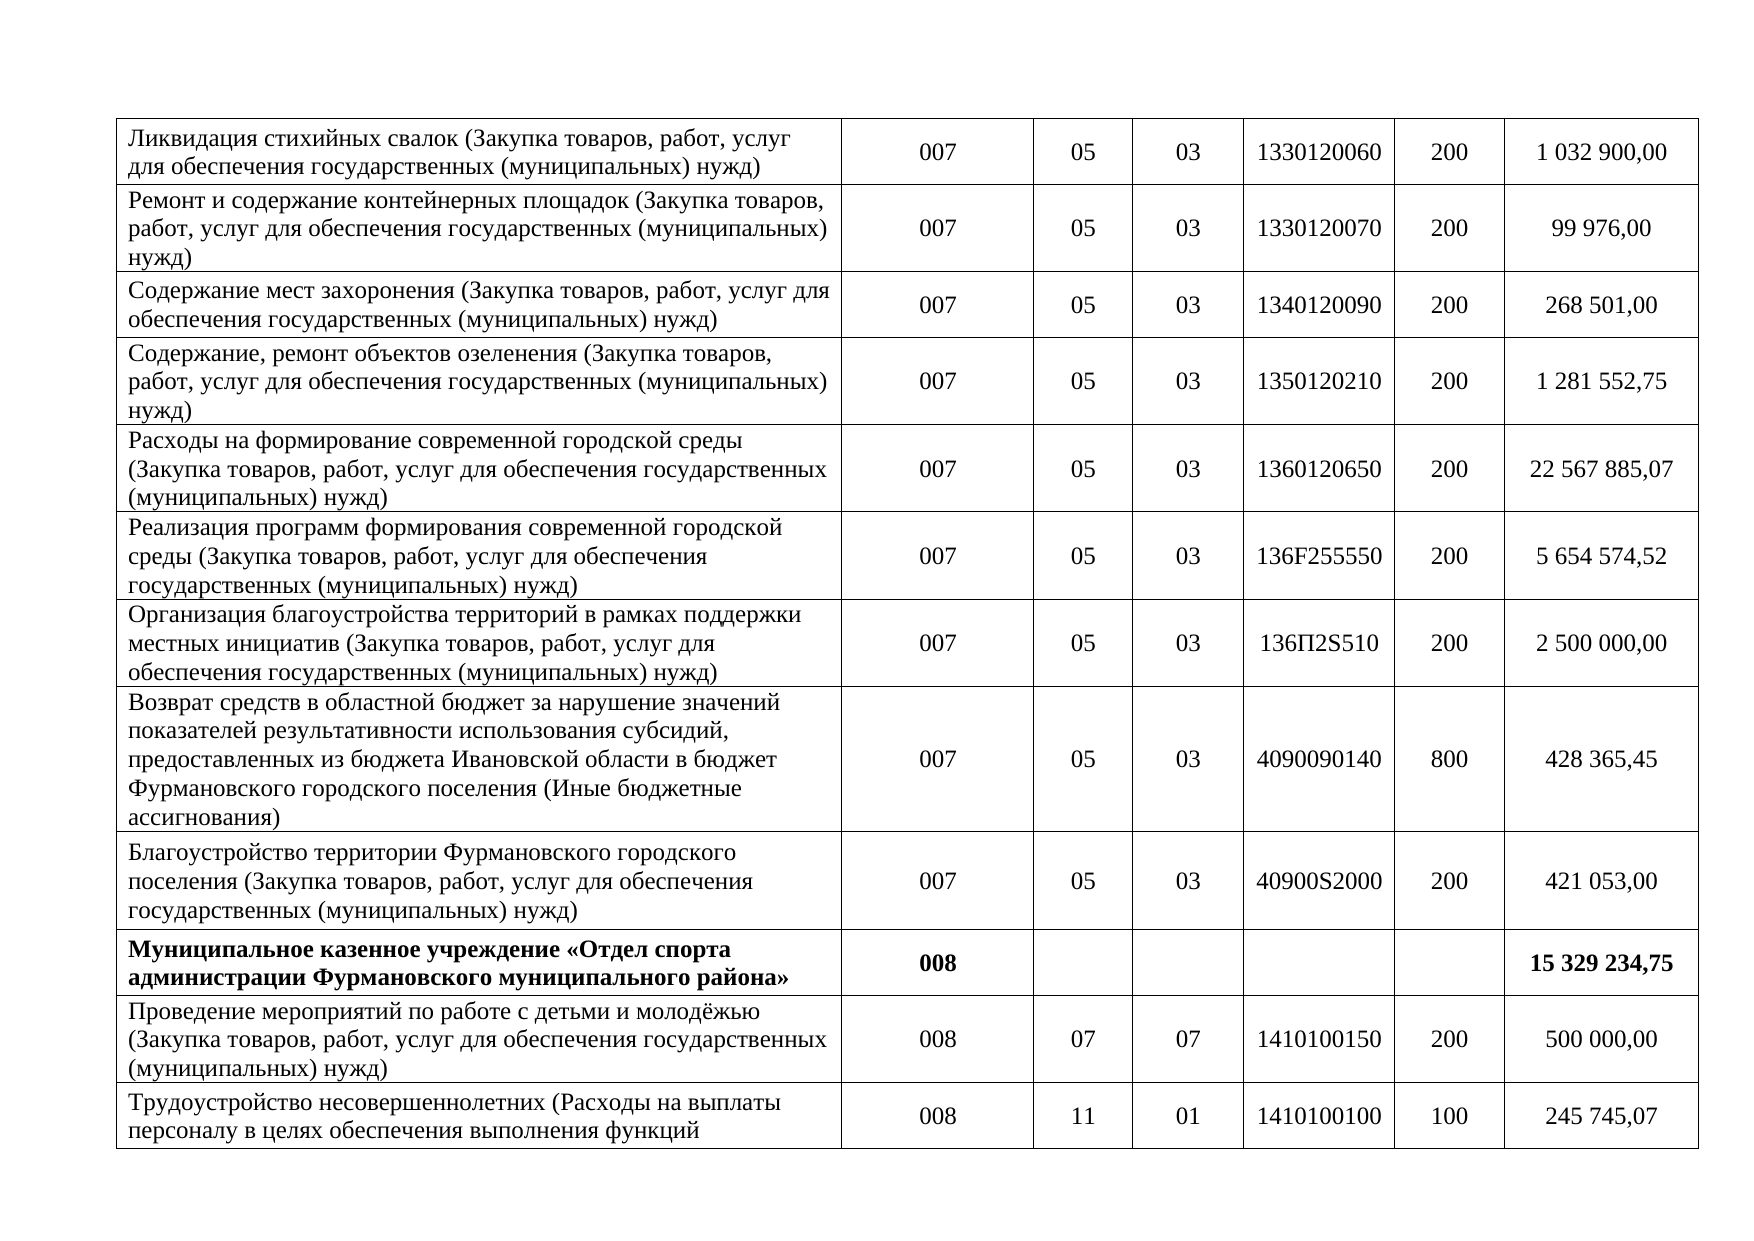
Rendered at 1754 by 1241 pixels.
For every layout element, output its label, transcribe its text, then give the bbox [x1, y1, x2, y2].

table_cell 007 [842, 185, 1033, 271]
table_cell 007 [842, 425, 1033, 511]
table_cell 1340120090 [1244, 272, 1394, 337]
table_cell 22 567 885,07 [1505, 425, 1698, 511]
table_cell 500 000,00 [1505, 996, 1698, 1082]
table_cell Содержание, ремонт объектов озеленения (Закупка товаров, работ, услуг для обеспечения государственных (муниципальных) нужд) [117, 338, 841, 424]
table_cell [117, 1083, 841, 1148]
table_cell 03 [1133, 272, 1243, 337]
table_cell 03 [1133, 687, 1243, 831]
table_cell 05 [1034, 272, 1132, 337]
table_cell 007 [842, 512, 1033, 598]
table_cell 03 [1133, 338, 1243, 424]
table_cell 1410100100 [1244, 1083, 1394, 1148]
table_cell Расходы на формирование современной городской среды (Закупка товаров, работ, услуг для обеспечения государственных (муниципальных) нужд) [117, 425, 841, 511]
table_cell 200 [1395, 512, 1504, 598]
table_cell 200 [1395, 425, 1504, 511]
table_cell 100 [1395, 1083, 1504, 1148]
table_cell Содержание мест захоронения (Закупка товаров, работ, услуг для обеспечения государственных (муниципальных) нужд) [117, 272, 841, 337]
table_cell 1330120060 [1244, 119, 1394, 184]
table_cell 5 654 574,52 [1505, 512, 1698, 598]
table_cell 421 053,00 [1505, 832, 1698, 929]
table_cell 268 501,00 [1505, 272, 1698, 337]
table_cell 01 [1133, 1083, 1243, 1148]
table_cell 03 [1133, 185, 1243, 271]
table_cell 007 [842, 272, 1033, 337]
table_cell Ликвидация стихийных свалок (Закупка товаров, работ, услуг для обеспечения государственных (муниципальных) нужд) [117, 119, 841, 184]
table_cell 1360120650 [1244, 425, 1394, 511]
table_cell Возврат средств в областной бюджет за нарушение значений показателей результативности использования субсидий, предоставленных из бюджета Ивановской области в бюджет Фурмановского городского поселения (Иные бюджетные ассигнования) [117, 687, 841, 831]
table_cell Ремонт и содержание контейнерных площадок (Закупка товаров, работ, услуг для обеспечения государственных (муниципальных) нужд) [117, 185, 841, 271]
table_cell 007 [842, 687, 1033, 831]
table_cell Благоустройство территории Фурмановского городского поселения (Закупка товаров, работ, услуг для обеспечения государственных (муниципальных) нужд) [117, 832, 841, 929]
table_cell 05 [1034, 119, 1132, 184]
table_cell 05 [1034, 832, 1132, 929]
table_cell 03 [1133, 600, 1243, 686]
table_cell [1244, 930, 1394, 995]
table_cell [1133, 930, 1243, 995]
table_cell 07 [1034, 996, 1132, 1082]
table_cell 03 [1133, 119, 1243, 184]
table_cell 1 032 900,00 [1505, 119, 1698, 184]
table_cell 03 [1133, 512, 1243, 598]
table_cell Муниципальное казенное учреждение «Отдел спорта администрации Фурмановского муниципального района» [117, 930, 841, 995]
table_cell 200 [1395, 272, 1504, 337]
table_cell Организация благоустройства территорий в рамках поддержки местных инициатив (Закупка товаров, работ, услуг для обеспечения государственных (муниципальных) нужд) [117, 600, 841, 686]
table_cell 136F255550 [1244, 512, 1394, 598]
table_cell 007 [842, 832, 1033, 929]
table_cell 200 [1395, 119, 1504, 184]
table_cell Реализация программ формирования современной городской среды (Закупка товаров, работ, услуг для обеспечения государственных (муниципальных) нужд) [117, 512, 841, 598]
table_cell 2 500 000,00 [1505, 600, 1698, 686]
table_cell 245 745,07 [1505, 1083, 1698, 1148]
table_cell 200 [1395, 996, 1504, 1082]
table_cell 008 [842, 930, 1033, 995]
table_cell 03 [1133, 425, 1243, 511]
table_cell 007 [842, 600, 1033, 686]
table_cell 11 [1034, 1083, 1132, 1148]
table_cell 05 [1034, 185, 1132, 271]
table_cell 40900S2000 [1244, 832, 1394, 929]
table_cell 07 [1133, 996, 1243, 1082]
table_cell 1350120210 [1244, 338, 1394, 424]
table_cell 99 976,00 [1505, 185, 1698, 271]
table_cell 05 [1034, 600, 1132, 686]
table_cell 007 [842, 119, 1033, 184]
table_cell [1395, 930, 1504, 995]
table_cell 1410100150 [1244, 996, 1394, 1082]
table_cell 15 329 234,75 [1505, 930, 1698, 995]
table_cell 05 [1034, 512, 1132, 598]
table_cell 800 [1395, 687, 1504, 831]
table_cell 1330120070 [1244, 185, 1394, 271]
table_cell 200 [1395, 338, 1504, 424]
table_cell 4090090140 [1244, 687, 1394, 831]
table_cell [1034, 930, 1132, 995]
table_cell 008 [842, 996, 1033, 1082]
table_cell 03 [1133, 832, 1243, 929]
table_cell 428 365,45 [1505, 687, 1698, 831]
table_cell 008 [842, 1083, 1033, 1148]
table_cell 007 [842, 338, 1033, 424]
table_cell Проведение мероприятий по работе с детьми и молодёжью (Закупка товаров, работ, услуг для обеспечения государственных (муниципальных) нужд) [117, 996, 841, 1082]
table_cell 200 [1395, 832, 1504, 929]
table_cell 136П2S510 [1244, 600, 1394, 686]
table_cell 1 281 552,75 [1505, 338, 1698, 424]
table_cell 200 [1395, 600, 1504, 686]
table_cell 05 [1034, 338, 1132, 424]
table_cell 200 [1395, 185, 1504, 271]
table_cell 05 [1034, 687, 1132, 831]
table_cell 05 [1034, 425, 1132, 511]
